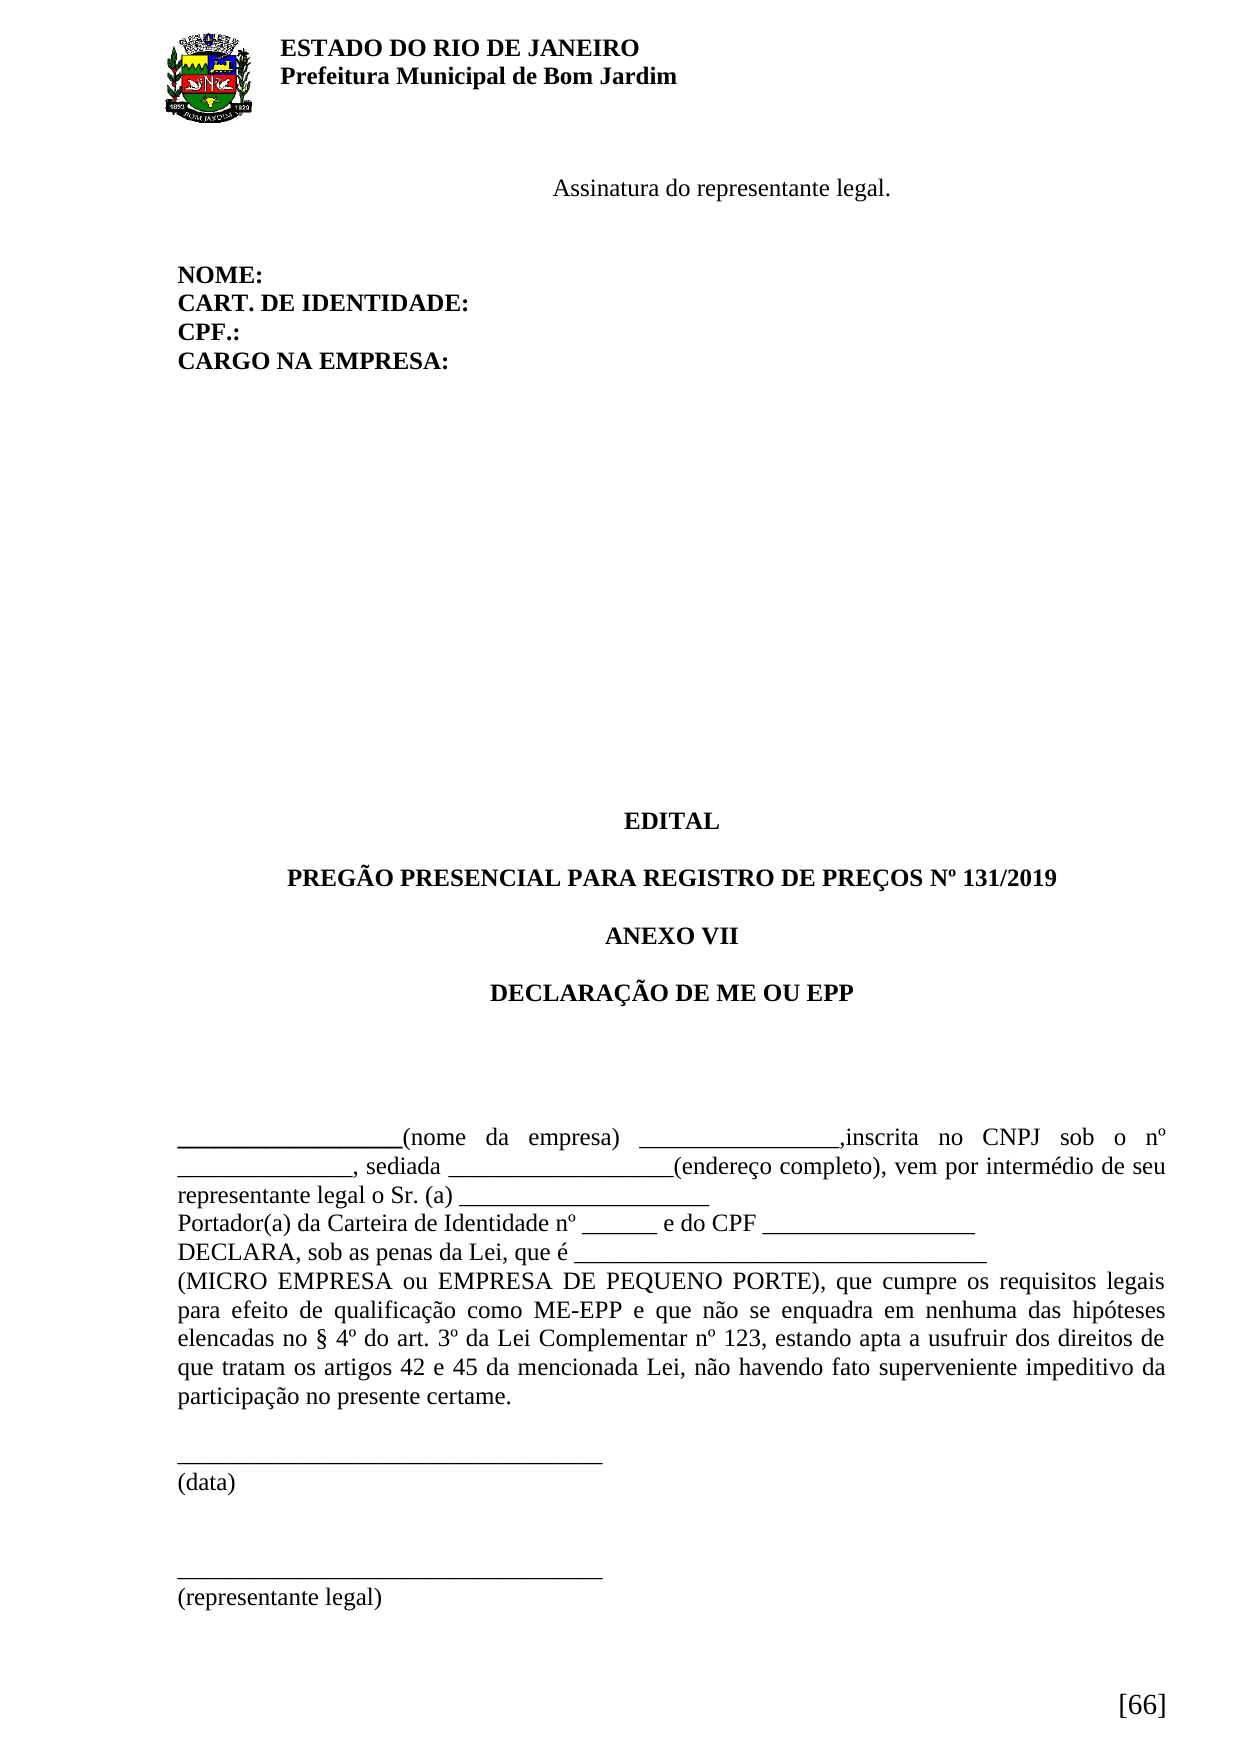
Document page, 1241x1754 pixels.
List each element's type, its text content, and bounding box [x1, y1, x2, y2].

text ANEXO VII [177, 921, 1166, 950]
text CPF.: [177, 317, 1166, 346]
text Portador(a) da Carteira de Identidade nº ______ e do CPF _________________ [177, 1208, 1166, 1237]
text CARGO NA EMPRESA: [177, 346, 1166, 375]
text NOME: [177, 260, 1166, 288]
text CART. DE IDENTIDADE: [177, 288, 1166, 317]
text (data) [177, 1467, 1166, 1496]
text DECLARA, sob as penas da Lei, que é _________________________________ [177, 1237, 1166, 1266]
text __________________________________ [177, 1553, 1166, 1582]
text Assinatura do representante legal. [177, 173, 1166, 202]
text EDITAL [177, 806, 1166, 835]
text __________________(nome da empresa) ________________,inscrita no CNPJ sob o nº ______________, sediada __________________(endereço completo), vem por intermédio de seu representante legal o Sr. (a) ____________________ [177, 1122, 1166, 1208]
text __________________________________ [177, 1438, 1166, 1467]
text DECLARAÇÃO DE ME OU EPP [177, 978, 1166, 1007]
text PREGÃO PRESENCIAL PARA REGISTRO DE PREÇOS Nº 131/2019 [177, 863, 1166, 892]
text (representante legal) [177, 1582, 1166, 1611]
picture [163, 31, 253, 123]
text (MICRO EMPRESA ou EMPRESA DE PEQUENO PORTE), que cumpre os requisitos legais para efeito de qualificação como ME-EPP e que não se enquadra em nenhuma das hipóteses elencadas no § 4º do art. 3º da Lei Complementar nº 123, estando apta a usufruir dos direitos de que tratam os artigos 42 e 45 da mencionada Lei, não havendo fato superveniente impeditivo da participação no presente certame. [177, 1266, 1166, 1410]
